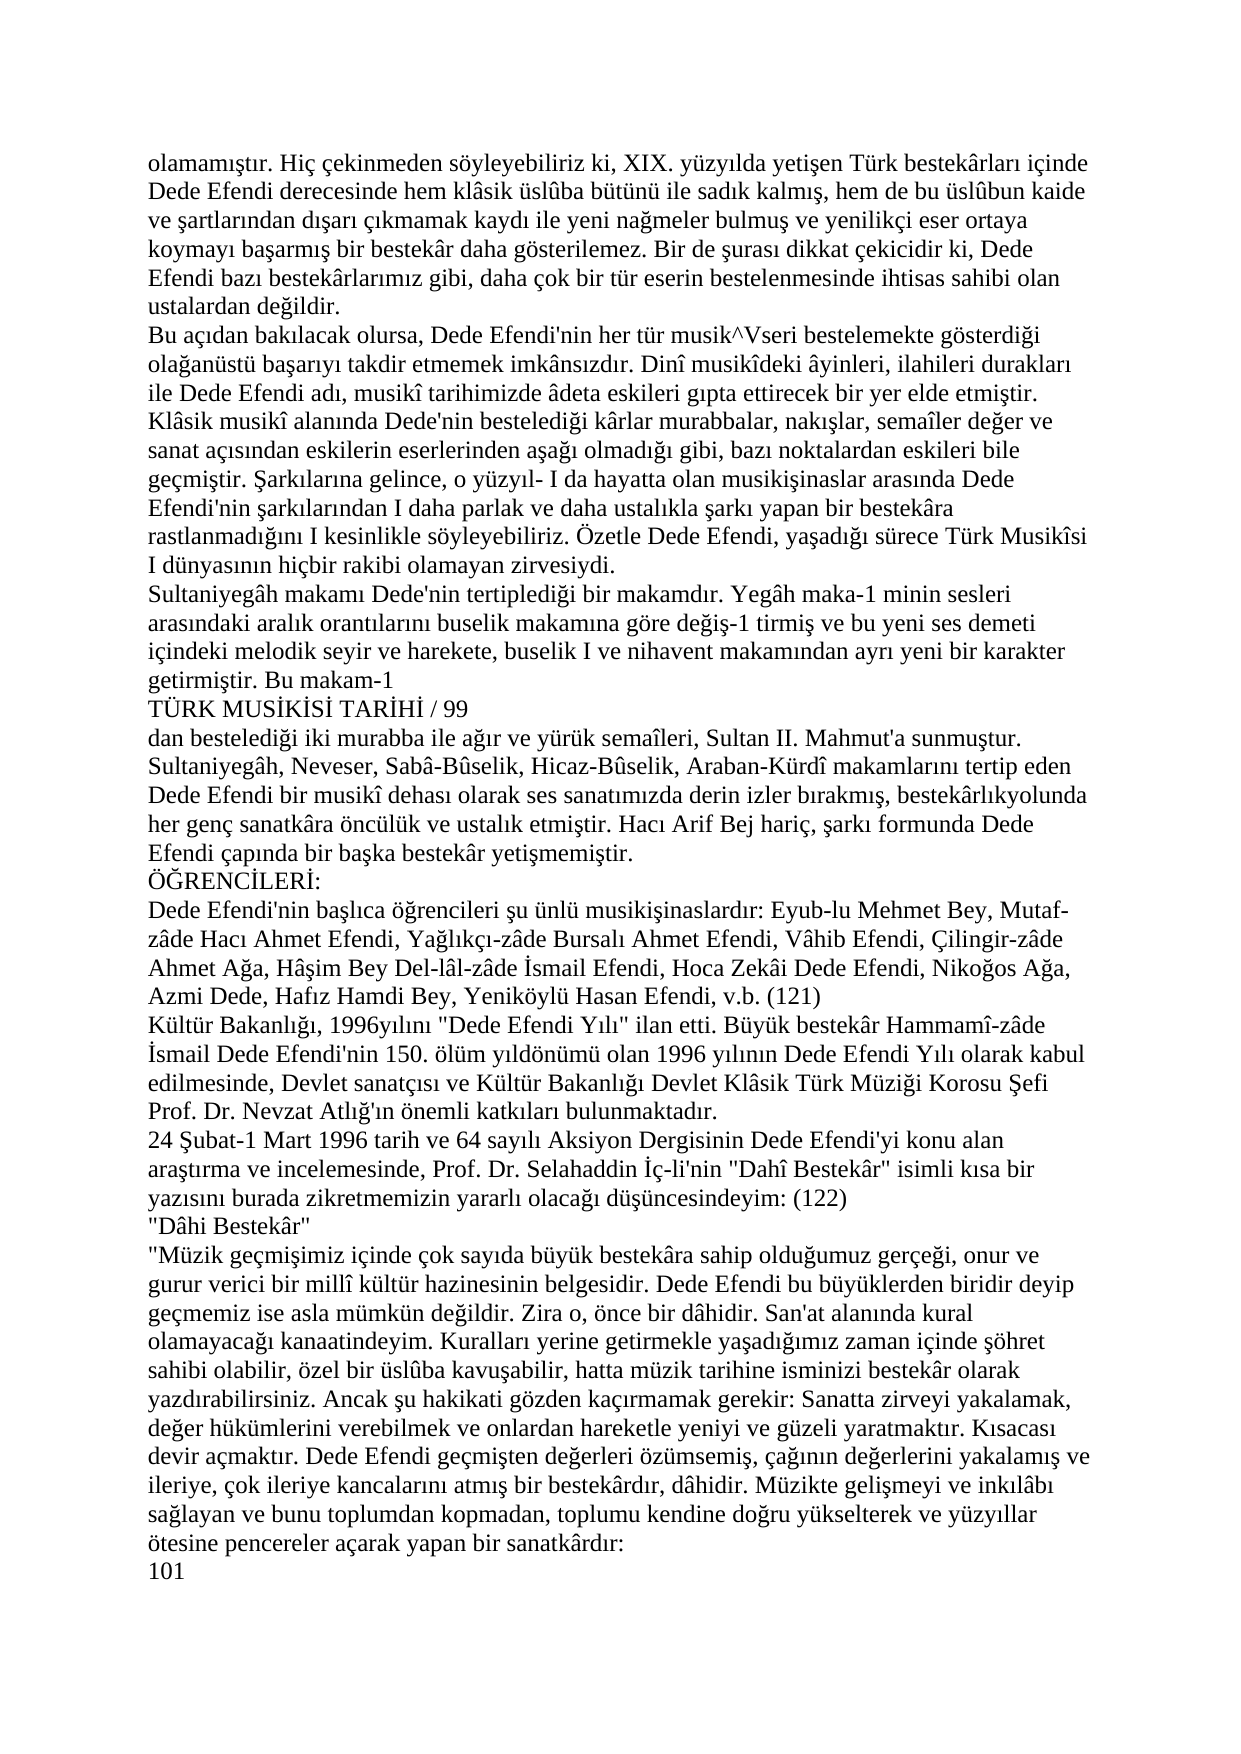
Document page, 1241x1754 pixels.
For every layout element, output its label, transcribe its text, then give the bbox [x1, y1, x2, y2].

text "Müzik geçmişimiz içinde çok sayıda büyük bestekâra sahip olduğumuz gerçeği, onur ve gurur verici bir millî kültür hazinesinin belgesidir. Dede Efendi bu büyüklerden biridir deyip geçmemiz ise asla mümkün değildir. Zira o, önce bir dâhidir. San'at alanında kural olamayacağı kanaatindeyim. Kuralları yerine getirmekle yaşadığımız zaman içinde şöhret sahibi olabilir, özel bir üslûba kavuşabilir, hatta müzik tarihine isminizi bestekâr olarak yazdırabilirsiniz. Ancak şu hakikati gözden kaçırmamak gerekir: Sanatta zirveyi yakalamak, değer hükümlerini verebilmek ve onlardan hareketle yeniyi ve güzeli yaratmaktır. Kısacası devir açmaktır. Dede Efendi geçmişten değerleri özümsemiş, çağının değerlerini yakalamış ve ileriye, çok ileriye kancalarını atmış bir bestekârdır, dâhidir. Müzikte gelişmeyi ve inkılâbı sağlayan ve bunu toplumdan kopmadan, toplumu kendine doğru yükselterek ve yüzyıllar ötesine pencereler açarak yapan bir sanatkârdır: [148, 1240, 1093, 1556]
text ÖĞRENCİLERİ: [148, 866, 1093, 895]
text Sultaniyegâh makamı Dede'nin tertiplediği bir makamdır. Yegâh maka-1 minin sesleri arasındaki aralık orantılarını buselik makamına göre değiş-1 tirmiş ve bu yeni ses demeti içindeki melodik seyir ve harekete, buselik I ve nihavent makamından ayrı yeni bir karakter getirmiştir. Bu makam-1 [148, 579, 1093, 694]
text 24 Şubat-1 Mart 1996 tarih ve 64 sayılı Aksiyon Dergisinin Dede Efendi'yi konu alan araştırma ve incelemesinde, Prof. Dr. Selahaddin İç-li'nin "Dahî Bestekâr" isimli kısa bir yazısını burada zikretmemizin yararlı olacağı düşüncesindeyim: (122) [148, 1125, 1093, 1211]
text dan bestelediği iki murabba ile ağır ve yürük semaîleri, Sultan II. Mahmut'a sunmuştur. [148, 723, 1093, 751]
text TÜRK MUSİKİSİ TARİHİ / 99 [148, 694, 1093, 723]
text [148, 148, 1093, 320]
text Sultaniyegâh, Neveser, Sabâ-Bûselik, Hicaz-Bûselik, Araban-Kürdî makamlarını tertip eden Dede Efendi bir musikî dehası olarak ses sanatımızda derin izler bırakmış, bestekârlıkyolunda her genç sanatkâra öncülük ve ustalık etmiştir. Hacı Arif Bej hariç, şarkı formunda Dede Efendi çapında bir başka bestekâr yetişmemiştir. [148, 751, 1093, 866]
text "Dâhi Bestekâr" [148, 1211, 1093, 1240]
text 101 [148, 1556, 1093, 1585]
text Bu açıdan bakılacak olursa, Dede Efendi'nin her tür musik^Vseri bestelemekte gösterdiği olağanüstü başarıyı takdir etmemek imkânsızdır. Dinî musikîdeki âyinleri, ilahileri durakları ile Dede Efendi adı, musikî tarihimizde âdeta eskileri gıpta ettirecek bir yer elde etmiştir. Klâsik musikî alanında Dede'nin bestelediği kârlar murabbalar, nakışlar, semaîler değer ve sanat açısından eskilerin eserlerinden aşağı olmadığı gibi, bazı noktalardan eskileri bile geçmiştir. Şarkılarına gelince, o yüzyıl- I da hayatta olan musikişinaslar arasında Dede Efendi'nin şarkılarından I daha parlak ve daha ustalıkla şarkı yapan bir bestekâra rastlanmadığını I kesinlikle söyleyebiliriz. Özetle Dede Efendi, yaşadığı sürece Türk Musikîsi I dünyasının hiçbir rakibi olamayan zirvesiydi. [148, 320, 1093, 579]
text Kültür Bakanlığı, 1996yılını "Dede Efendi Yılı" ilan etti. Büyük bestekâr Hammamî-zâde İsmail Dede Efendi'nin 150. ölüm yıldönümü olan 1996 yılının Dede Efendi Yılı olarak kabul edilmesinde, Devlet sanatçısı ve Kültür Bakanlığı Devlet Klâsik Türk Müziği Korosu Şefi Prof. Dr. Nevzat Atlığ'ın önemli katkıları bulunmaktadır. [148, 1010, 1093, 1125]
text Dede Efendi'nin başlıca öğrencileri şu ünlü musikişinaslardır: Eyub-lu Mehmet Bey, Mutaf-zâde Hacı Ahmet Efendi, Yağlıkçı-zâde Bursalı Ahmet Efendi, Vâhib Efendi, Çilingir-zâde Ahmet Ağa, Hâşim Bey Del-lâl-zâde İsmail Efendi, Hoca Zekâi Dede Efendi, Nikoğos Ağa, Azmi Dede, Hafız Hamdi Bey, Yeniköylü Hasan Efendi, v.b. (121) [148, 895, 1093, 1010]
